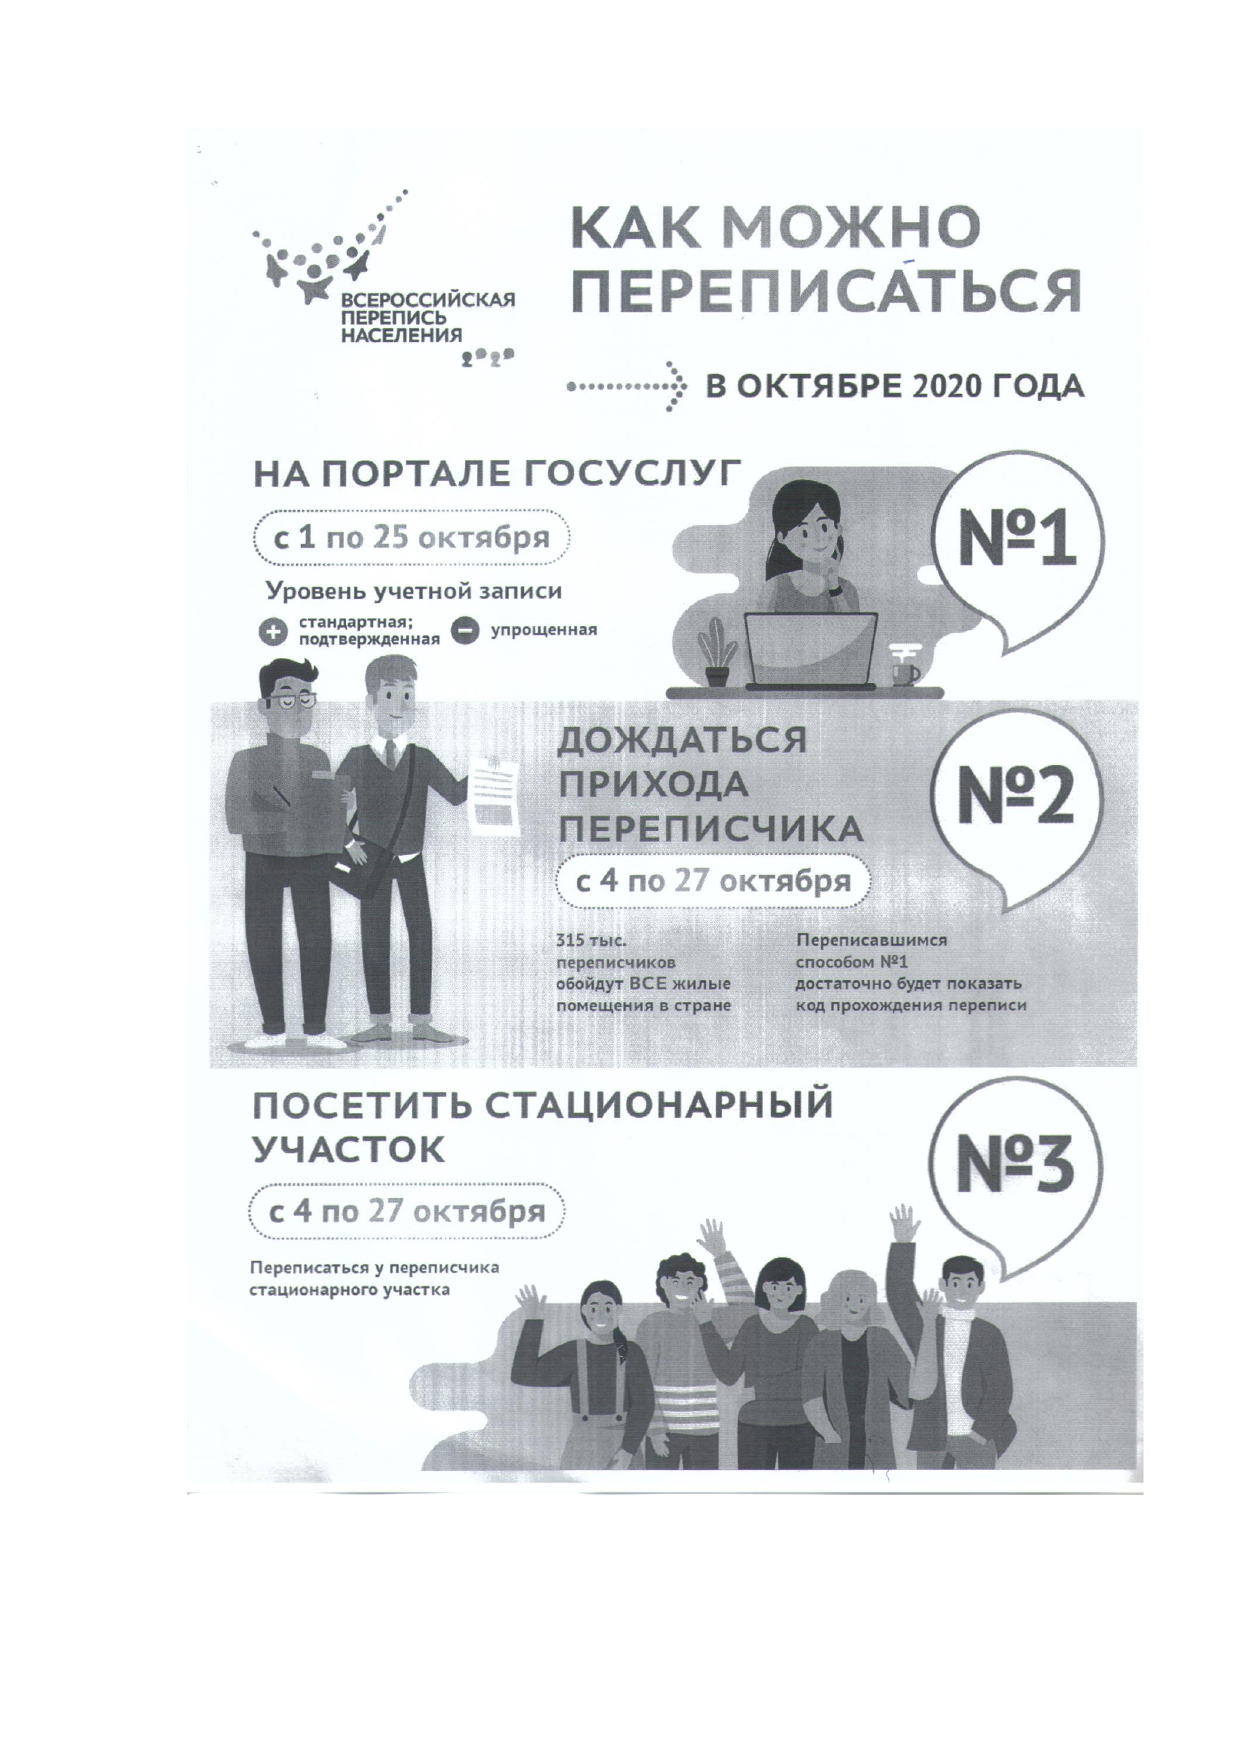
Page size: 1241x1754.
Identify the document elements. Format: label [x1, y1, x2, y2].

picture [177, 118, 1152, 1495]
